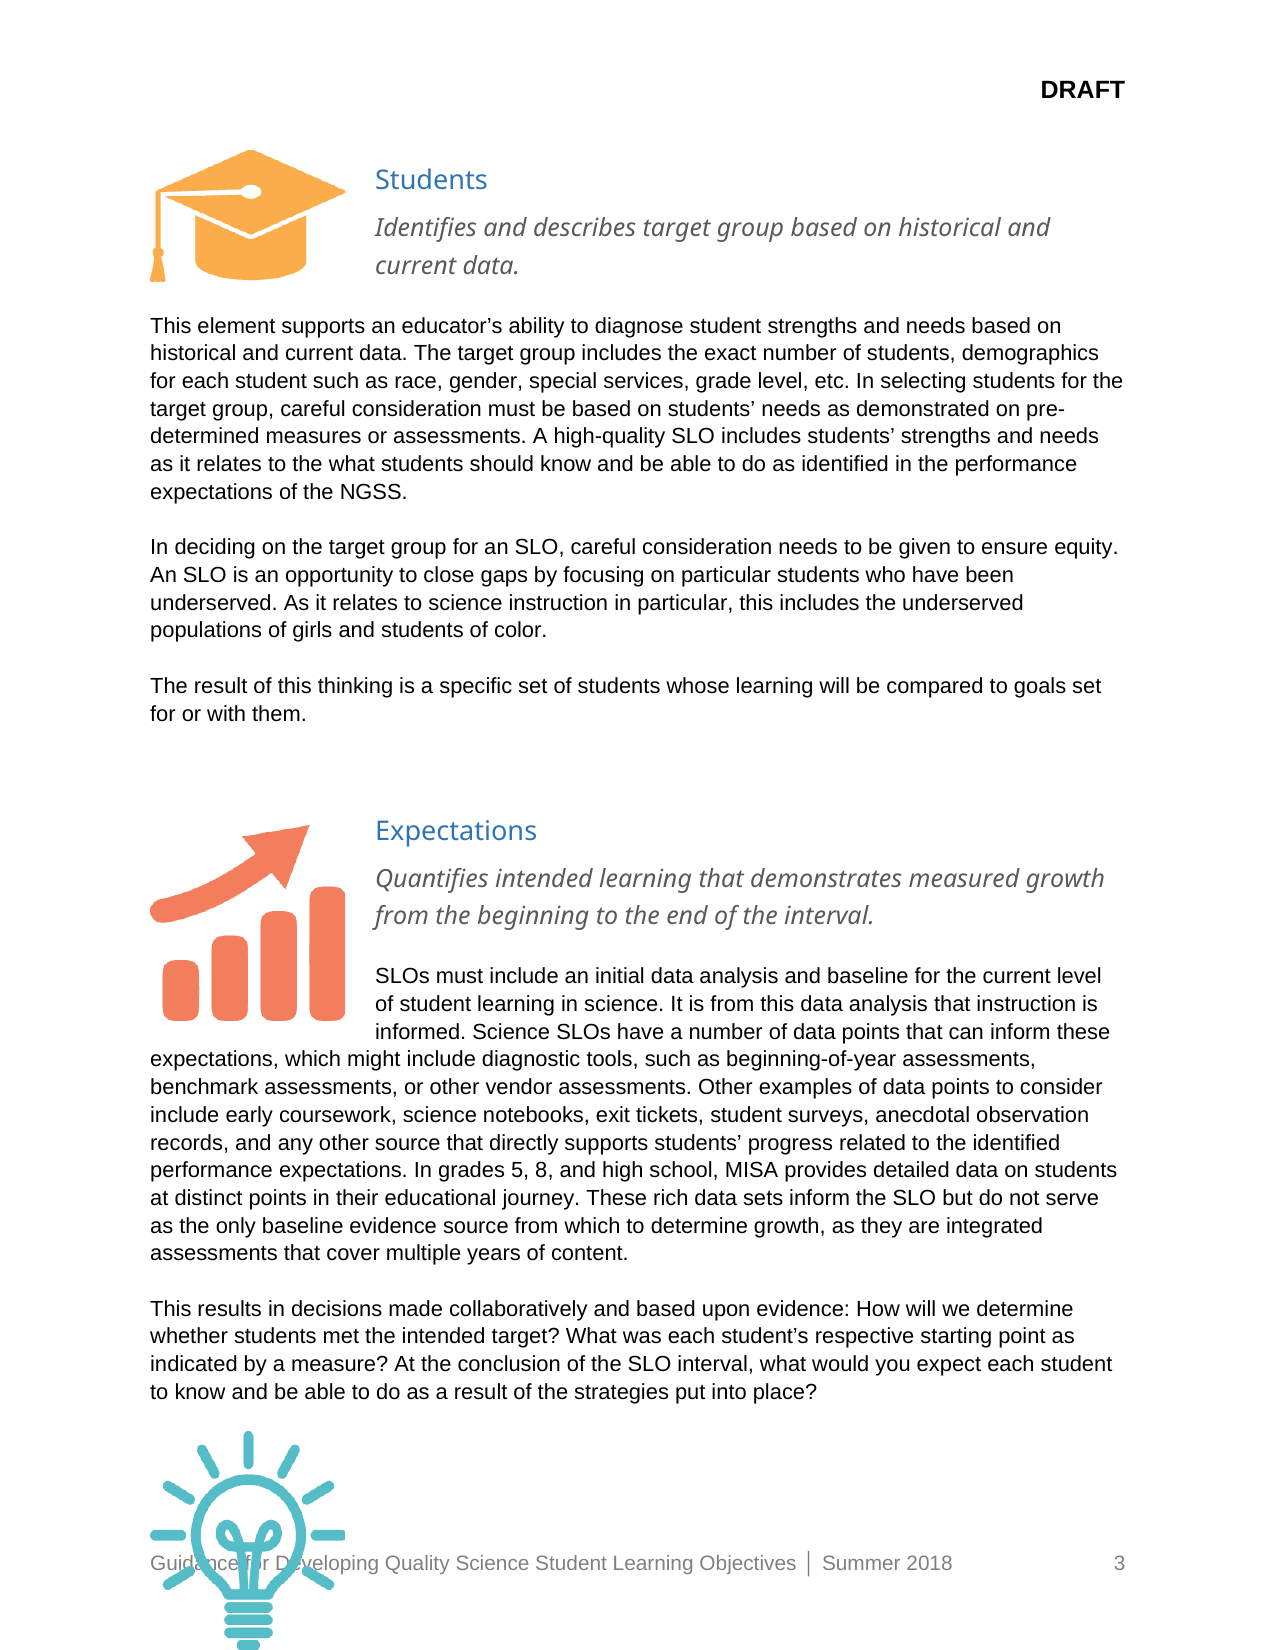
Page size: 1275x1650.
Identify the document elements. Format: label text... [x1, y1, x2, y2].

subtitle Students [345, 161, 1125, 197]
picture [150, 1431, 345, 1650]
text In deciding on the target group for an SLO, careful consideration needs to be given to ensure equity. An SLO is an opportunity to close gaps by focusing on particular students who have been underserved. As it relates to science instruction in particular, this includes the underserved populations of girls and students of color. [150, 534, 1125, 642]
text This element supports an educator’s ability to diagnose student strengths and needs based on historical and current data. The target group includes the exact number of students, demographics for each student such as race, gender, special services, grade level, etc. In selecting students for the target group, careful consideration must be based on students’ needs as demonstrated on pre-determined measures or assessments. A high-quality SLO includes students’ strengths and needs as it relates to the what students should know and be able to do as identified in the performance expectations of the NGSS. [150, 312, 1125, 504]
picture [150, 150, 345, 282]
text This results in decisions made collaboratively and based upon evidence: How will we determine whether students met the intended target? What was each student’s respective starting point as indicated by a measure? At the conclusion of the SLO interval, what would you expect each student to know and be able to do as a result of the strategies put into place? [150, 1296, 1125, 1404]
subtitle Expectations [150, 811, 1125, 848]
text SLOs must include an initial data analysis and baseline for the current level of student learning in science. It is from this data analysis that instruction is informed. Science SLOs have a number of data points that can inform these expectations, which might include diagnostic tools, such as beginning-of-year assessments, benchmark assessments, or other vendor assessments. Other examples of data points to consider include early coursework, science notebooks, exit tickets, student surveys, anecdotal observation records, and any other source that directly supports students’ progress related to the identified performance expectations. In grades 5, 8, and high school, MISA provides detailed data on students at distinct points in their educational journey. These rich data sets inform the SLO but do not serve as the only baseline evidence source from which to determine growth, as they are integrated assessments that cover multiple years of content. [150, 963, 1125, 1265]
subtitle Identifies and describes target group based on historical and current data. [345, 210, 1125, 281]
subtitle Quantifies intended learning that demonstrates measured growth from the beginning to the end of the interval. [345, 861, 1125, 932]
text The result of this thinking is a specific set of students whose learning will be compared to goals set for or with them. [150, 673, 1125, 726]
picture [150, 825, 345, 1021]
